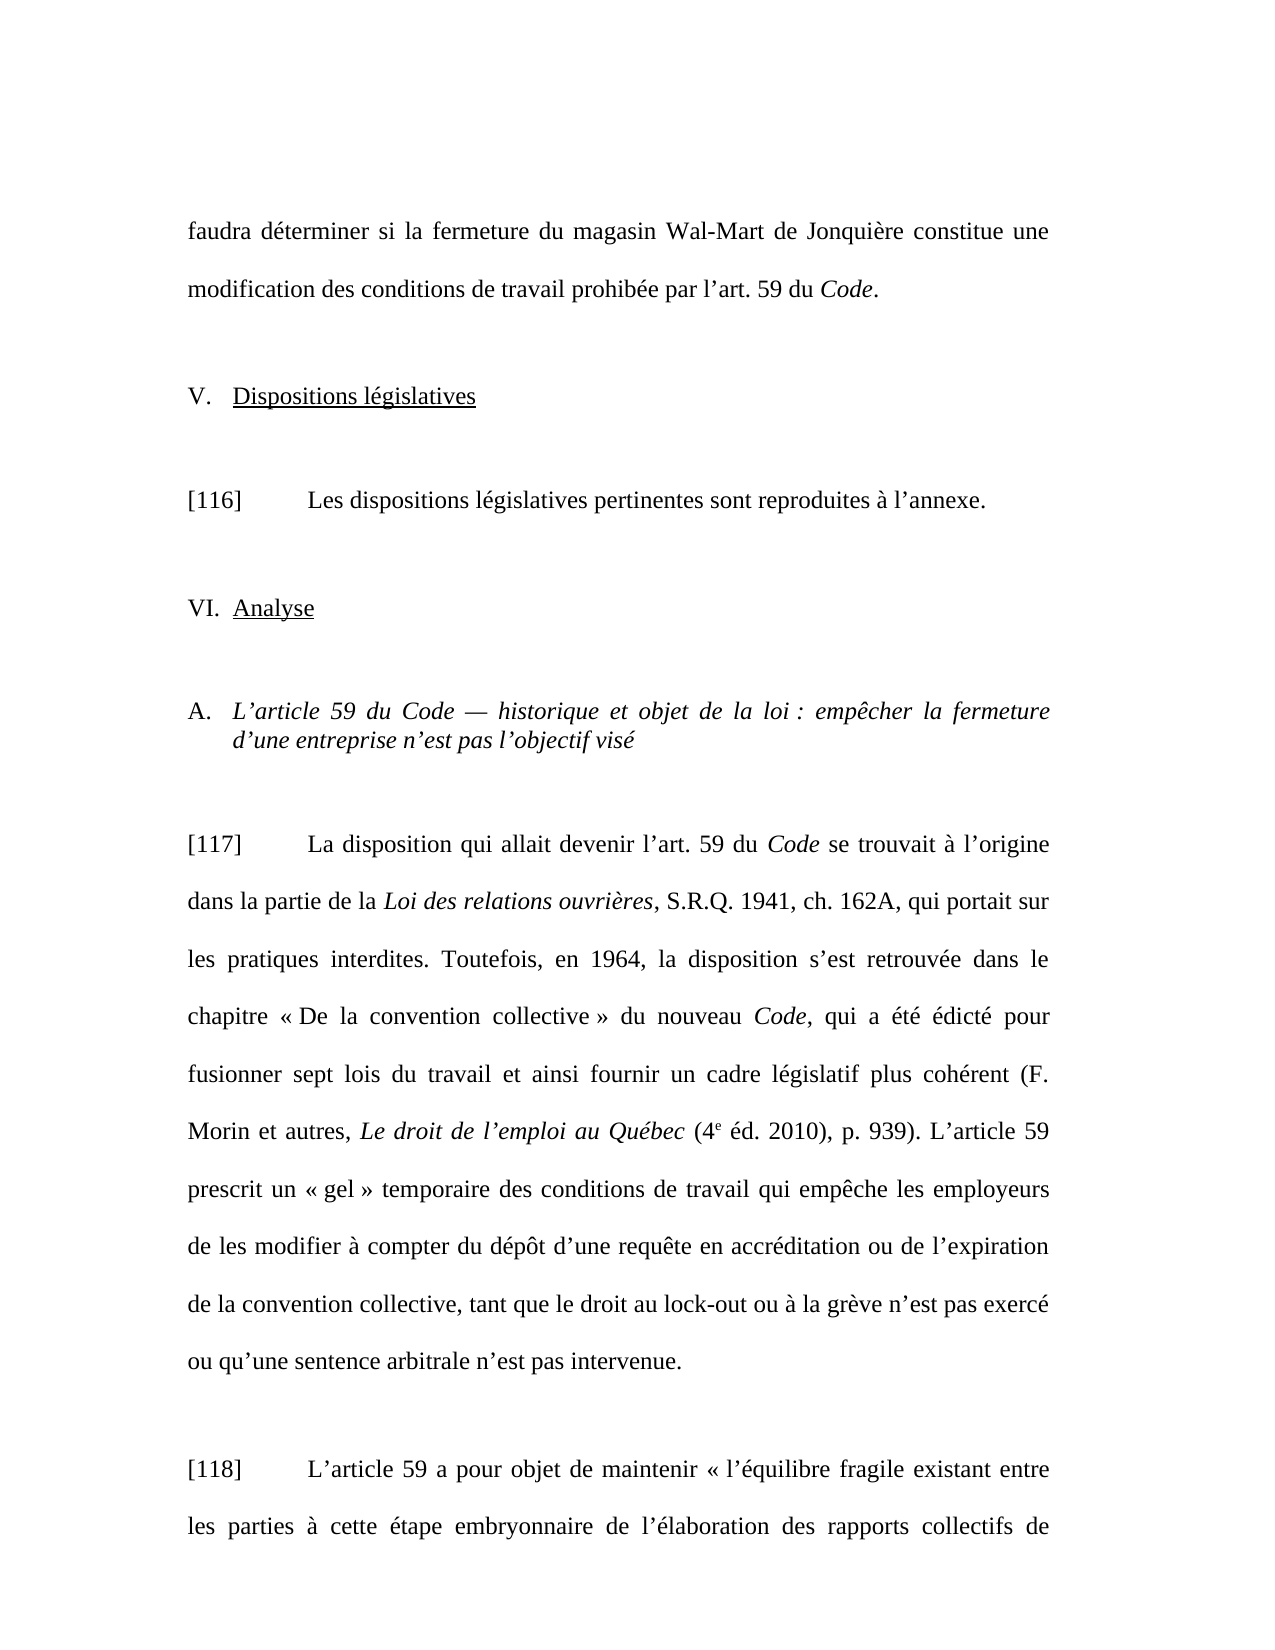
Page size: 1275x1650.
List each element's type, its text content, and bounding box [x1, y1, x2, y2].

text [187, 1454, 1050, 1540]
title Dispositions législatives [187, 381, 1050, 410]
title L’article 59 du Code — historique et objet de la loi : empêcher la fermeture d’une entreprise n’est pas l’objectif visé [187, 696, 1050, 754]
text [187, 216, 1050, 303]
text Les dispositions législatives pertinentes sont reproduites à l’annexe. [187, 485, 1050, 514]
text La disposition qui allait devenir l’art. 59 du Code se trouvait à l’origine dans la partie de la Loi des relations ouvrières, S.R.Q. 1941, ch. 162A, qui portait sur les pratiques interdites. Toutefois, en 1964, la disposition s’est retrouvée dans le chapitre « De la convention collective » du nouveau Code, qui a été édicté pour fusionner sept lois du travail et ainsi fournir un cadre législatif plus cohérent (F. Morin et autres, Le droit de l’emploi au Québec (4e éd. 2010), p. 939). L’article 59 prescrit un « gel » temporaire des conditions de travail qui empêche les employeurs de les modifier à compter du dépôt d’une requête en accréditation ou de l’expiration de la convention collective, tant que le droit au lock-out ou à la grève n’est pas exercé ou qu’une sentence arbitrale n’est pas intervenue. [187, 829, 1050, 1375]
title Analyse [187, 593, 1050, 621]
